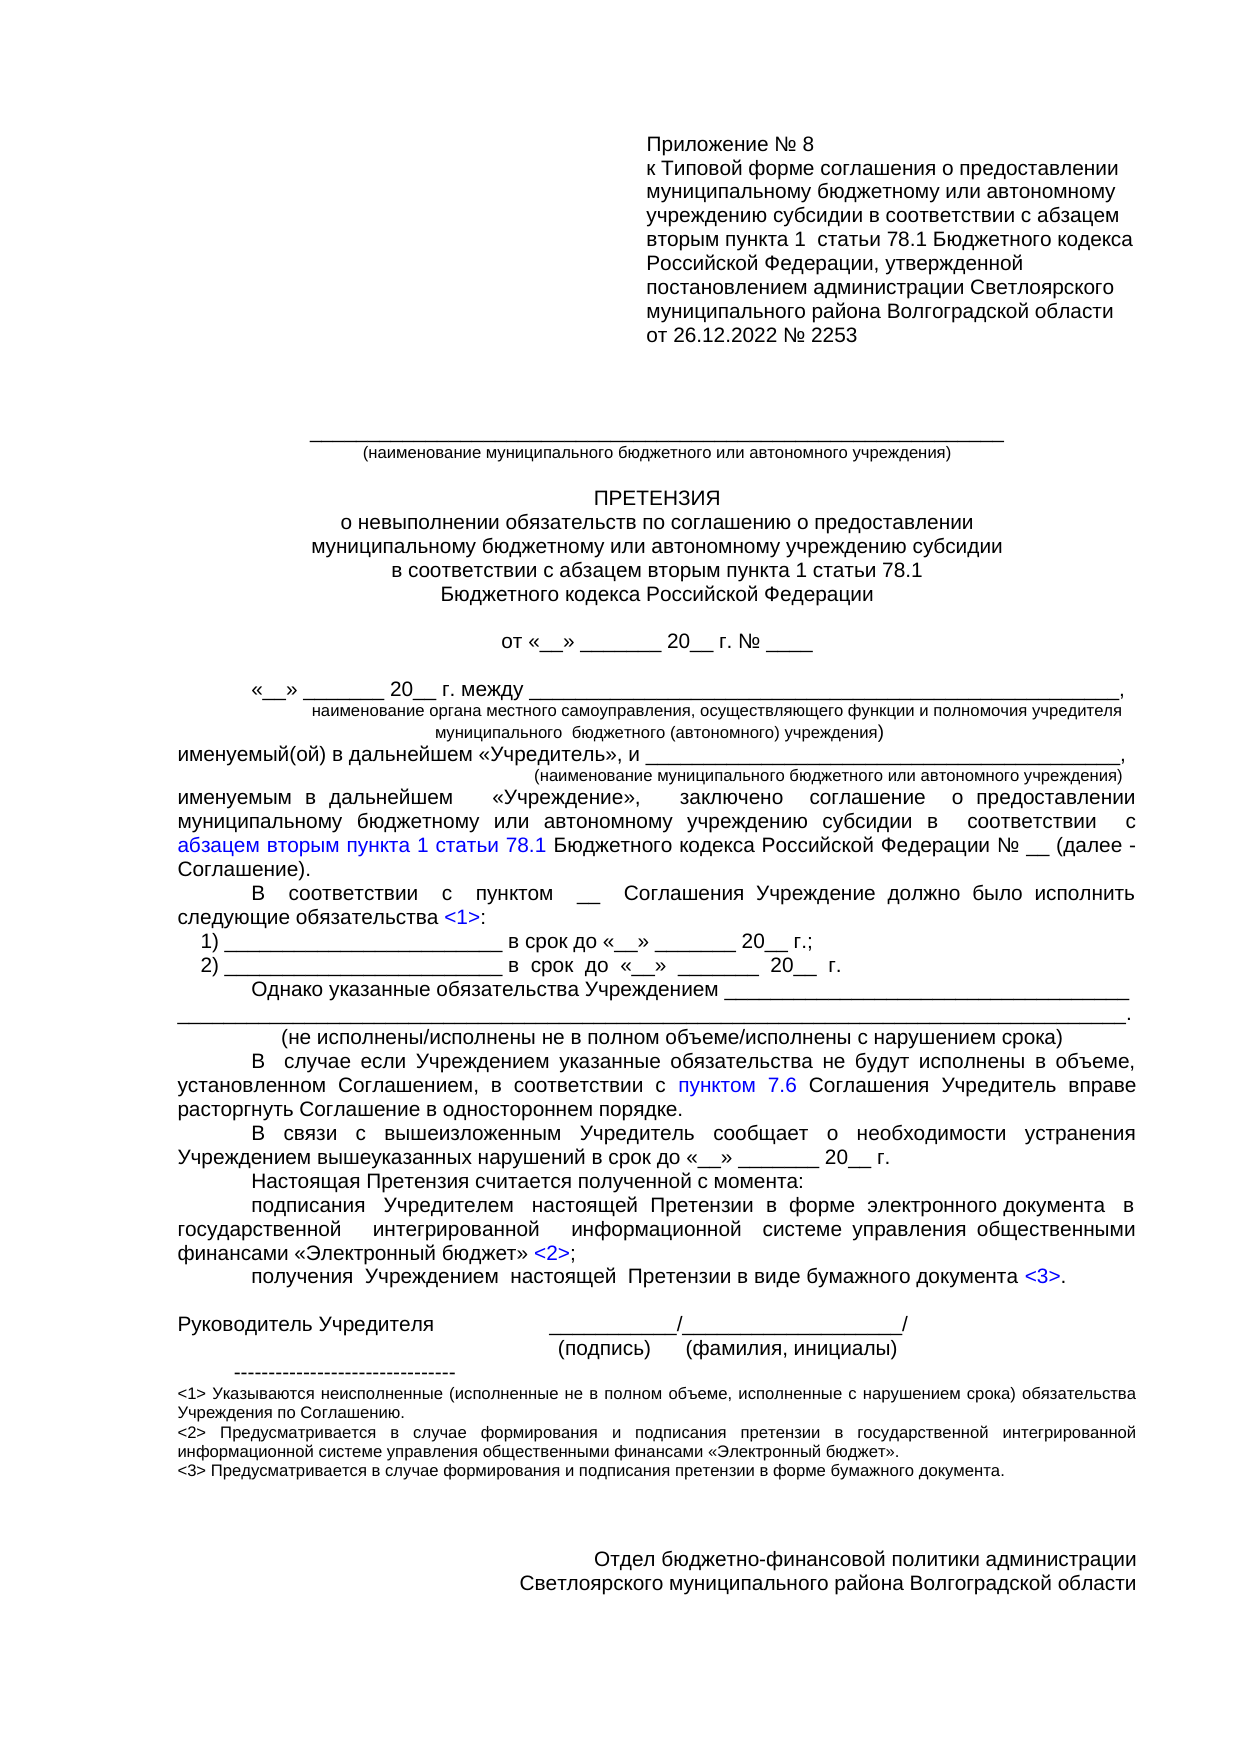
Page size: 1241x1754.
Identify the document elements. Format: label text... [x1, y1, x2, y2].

text <1> Указываются неисполненные (исполненные не в полном объеме, исполненные с нарушением срока) обязательства Учреждения по Соглашению. [177, 1384, 1137, 1422]
text муниципального бюджетного (автономного) учреждения) [177, 720, 1137, 742]
text 1) ________________________ в срок до «__» _______ 20__ г.; [177, 929, 1137, 953]
text Однако указанные обязательства Учреждением ___________________________________ [177, 977, 1137, 1001]
text (наименование муниципального бюджетного или автономного учреждения) [177, 443, 1137, 462]
text -------------------------------- [177, 1360, 1137, 1384]
text В соответствии с пунктом __ Соглашения Учреждение должно было исполнить следующие обязательства <1>: [177, 881, 1137, 929]
text Светлоярского муниципального района Волгоградской области [177, 1571, 1137, 1595]
text о невыполнении обязательств по соглашению о предоставлении [177, 510, 1137, 534]
text наименование органа местного самоуправления, осуществляющего функции и полномочия учредителя [177, 701, 1137, 720]
text получения Учреждением настоящей Претензии в виде бумажного документа <3>. [177, 1264, 1137, 1288]
text В связи с вышеизложенным Учредитель сообщает о необходимости устранения Учреждением вышеуказанных нарушений в срок до «__» _______ 20__ г. [177, 1121, 1137, 1168]
text __________________________________________________________________________________. [177, 1001, 1137, 1025]
text Приложение № 8 [177, 131, 1137, 155]
text <3> Предусматривается в случае формирования и подписания претензии в форме бумажного документа. [177, 1461, 1137, 1480]
text ____________________________________________________________ [177, 419, 1137, 443]
text от «__» _______ 20__ г. № ____ [177, 629, 1137, 653]
text подписания Учредителем настоящей Претензии в форме электронного документа в государственной интегрированной информационной системе управления общественными финансами «Электронный бюджет» <2>; [177, 1192, 1137, 1264]
text (не исполнены/исполнены не в полном объеме/исполнены с нарушением срока) [177, 1025, 1137, 1049]
text в соответствии с абзацем вторым пункта 1 статьи 78.1 [177, 558, 1137, 582]
text (наименование муниципального бюджетного или автономного учреждения) [177, 766, 1137, 785]
text муниципальному бюджетному или автономному учреждению субсидии [177, 534, 1137, 558]
text именуемый(ой) в дальнейшем «Учредитель», и _________________________________________, [177, 742, 1137, 766]
text Настоящая Претензия считается полученной с момента: [177, 1168, 1137, 1192]
text В случае если Учреждением указанные обязательства не будут исполнены в объеме, установленном Соглашением, в соответствии с пунктом 7.6 Соглашения Учредитель вправе расторгнуть Соглашение в одностороннем порядке. [177, 1049, 1137, 1121]
text именуемым в дальнейшем «Учреждение», заключено соглашение о предоставлении муниципальному бюджетному или автономному учреждению субсидии в соответствии с абзацем вторым пункта 1 статьи 78.1 Бюджетного кодекса Российской Федерации № __ (далее - Соглашение). [177, 785, 1137, 881]
text Руководитель Учредителя ___________/___________________/ [177, 1312, 1137, 1336]
text (подпись) (фамилия, инициалы) [177, 1336, 1137, 1360]
text Бюджетного кодекса Российской Федерации [177, 582, 1137, 606]
text Отдел бюджетно-финансовой политики администрации [133, 1547, 1137, 1571]
text ПРЕТЕНЗИЯ [177, 486, 1137, 510]
text «__» _______ 20__ г. между ___________________________________________________, [177, 677, 1137, 701]
text 2) ________________________ в срок до «__» _______ 20__ г. [177, 953, 1137, 977]
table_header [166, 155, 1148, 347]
text <2> Предусматривается в случае формирования и подписания претензии в государственной интегрированной информационной системе управления общественными финансами «Электронный бюджет». [177, 1422, 1137, 1461]
